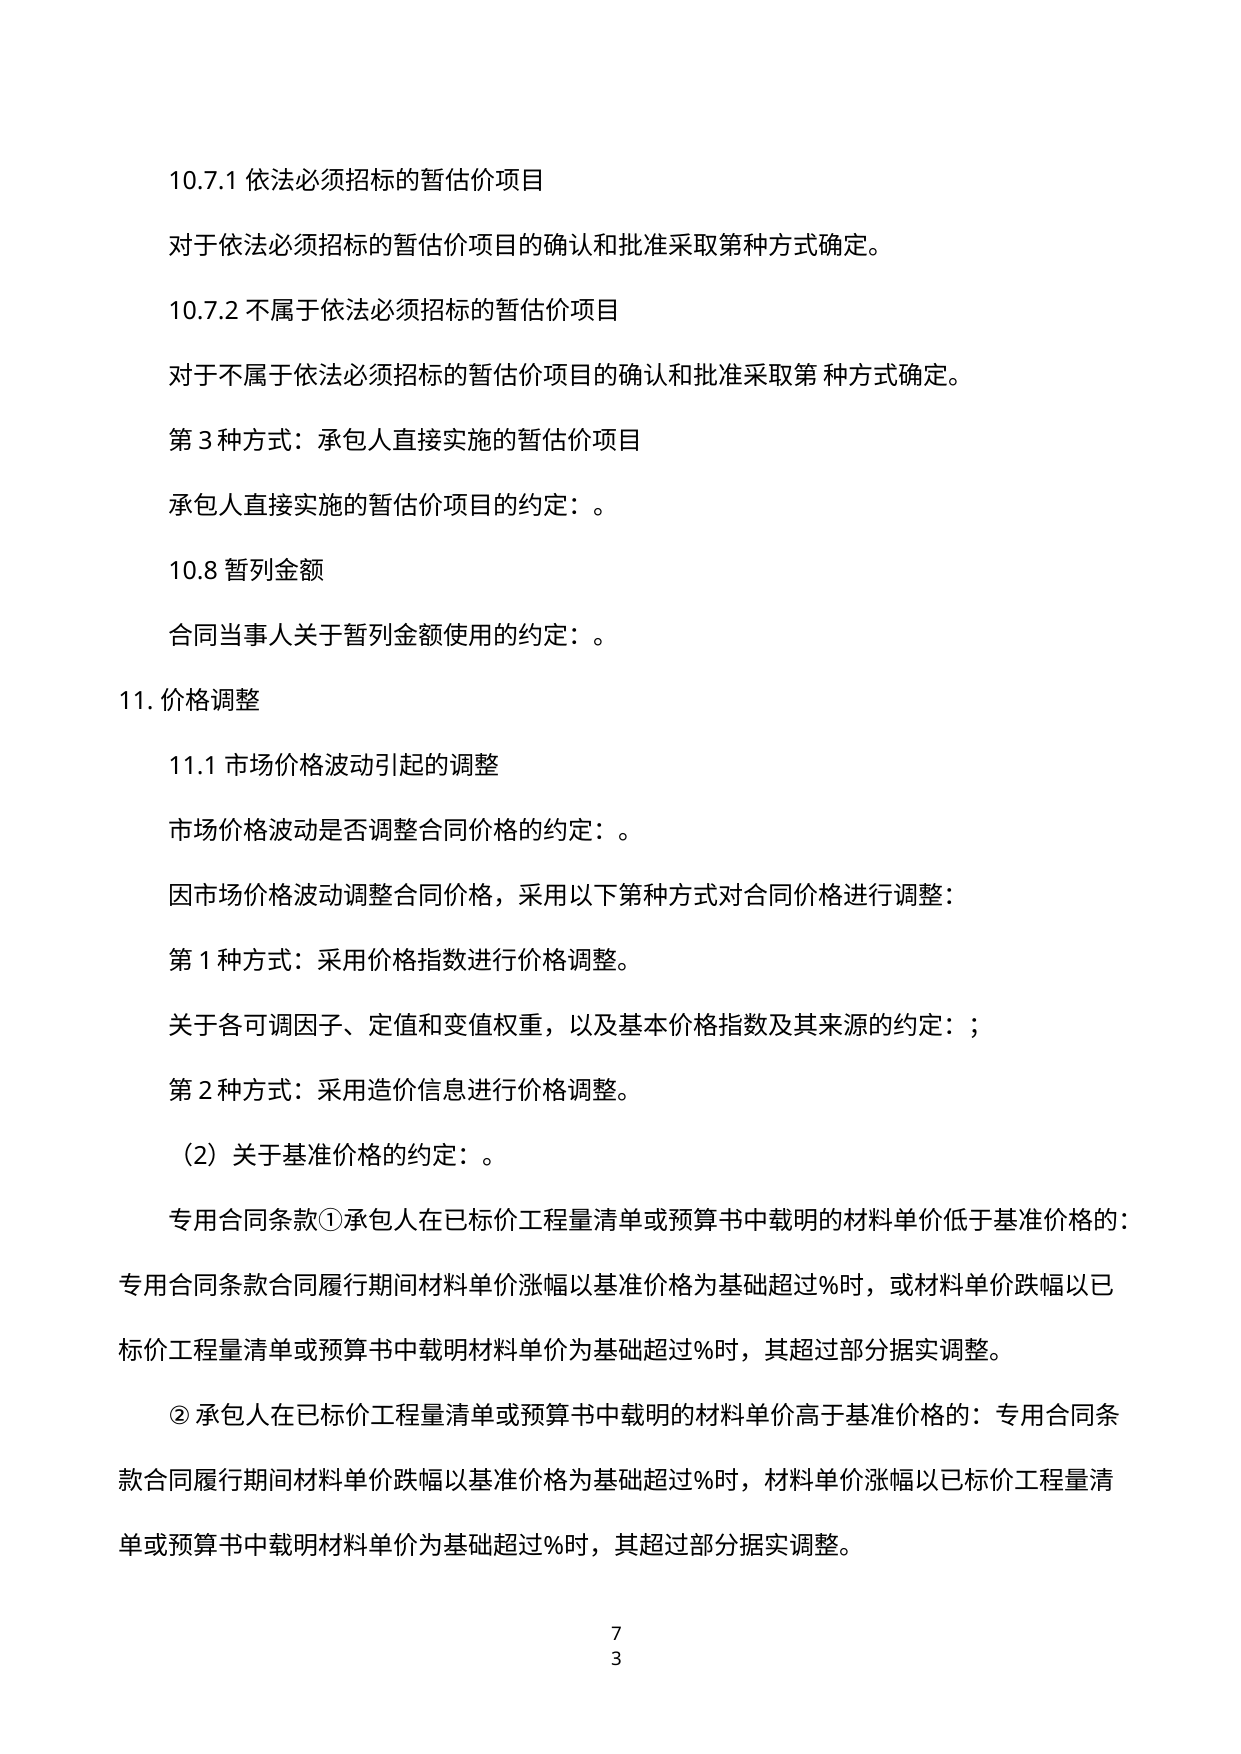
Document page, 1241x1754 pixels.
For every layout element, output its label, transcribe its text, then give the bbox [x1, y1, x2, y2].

text 对于依法必须招标的暂估价项目的确认和批准采取第种方式确定。 [118, 211, 1122, 276]
text 专用合同条款①承包人在已标价工程量清单或预算书中载明的材料单价低于基准价格的：专用合同条款合同履行期间材料单价涨幅以基准价格为基础超过%时，或材料单价跌幅以已标价工程量清单或预算书中载明材料单价为基础超过%时，其超过部分据实调整。 [118, 1186, 1122, 1381]
text 10.8 暂列金额 [118, 536, 1122, 601]
text 11.1 市场价格波动引起的调整 [118, 731, 1122, 796]
text 因市场价格波动调整合同价格，采用以下第种方式对合同价格进行调整： [118, 861, 1122, 926]
text 第2种方式：采用造价信息进行价格调整。 [118, 1056, 1122, 1121]
text 承包人直接实施的暂估价项目的约定：。 [118, 471, 1122, 536]
text 市场价格波动是否调整合同价格的约定：。 [118, 796, 1122, 861]
text 对于不属于依法必须招标的暂估价项目的确认和批准采取第 种方式确定。 [118, 341, 1122, 406]
text 第3种方式：承包人直接实施的暂估价项目 [118, 406, 1122, 471]
text 10.7.1 依法必须招标的暂估价项目 [118, 146, 1122, 211]
text 合同当事人关于暂列金额使用的约定：。 [118, 601, 1122, 666]
text 10.7.2 不属于依法必须招标的暂估价项目 [118, 276, 1122, 341]
text 第1种方式：采用价格指数进行价格调整。 [118, 926, 1122, 991]
text （2）关于基准价格的约定：。 [118, 1121, 1122, 1186]
text 关于各可调因子、定值和变值权重，以及基本价格指数及其来源的约定：； [118, 991, 1122, 1056]
subtitle 11. 价格调整 [118, 666, 1122, 731]
text ②承包人在已标价工程量清单或预算书中载明的材料单价高于基准价格的：专用合同条款合同履行期间材料单价跌幅以基准价格为基础超过%时，材料单价涨幅以已标价工程量清单或预算书中载明材料单价为基础超过%时，其超过部分据实调整。 [118, 1381, 1122, 1576]
